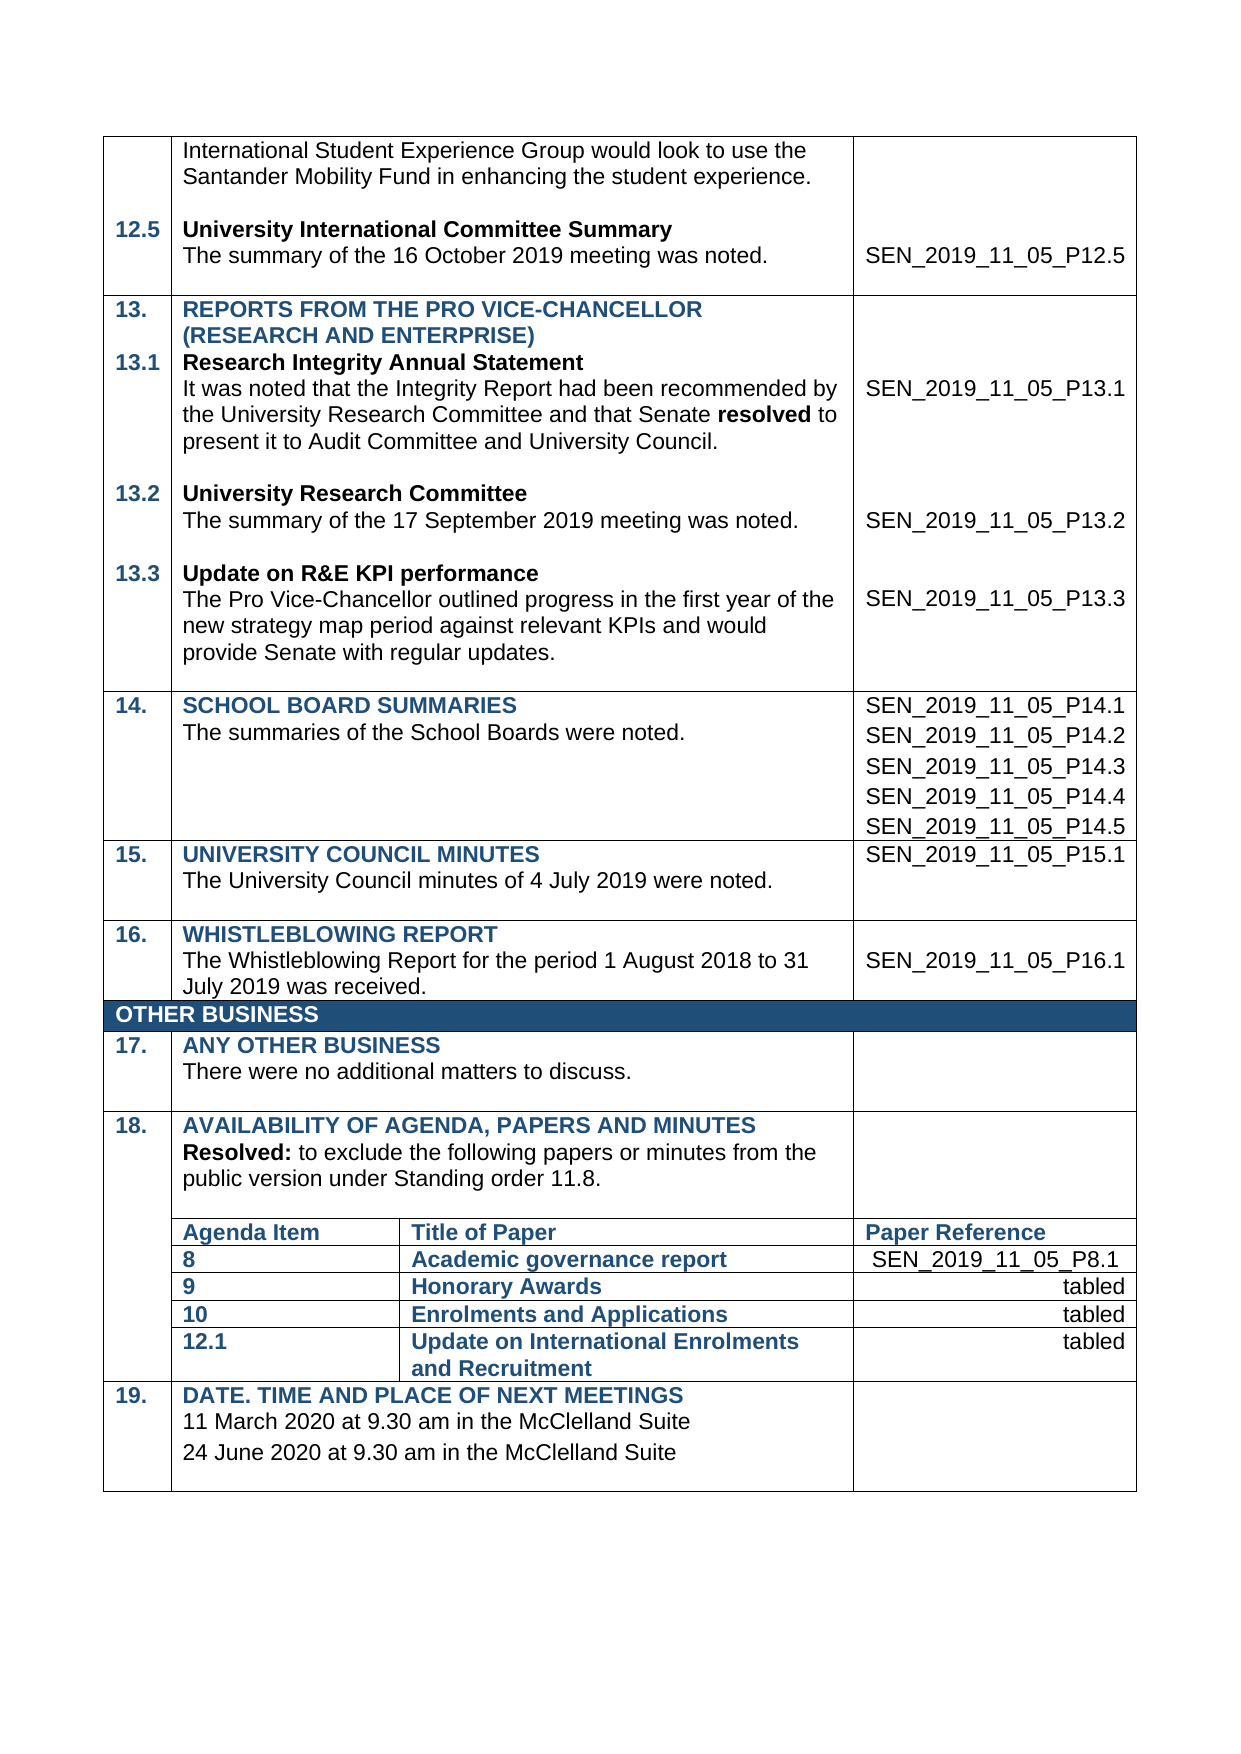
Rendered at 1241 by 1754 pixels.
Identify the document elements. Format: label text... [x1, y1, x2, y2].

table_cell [104, 137, 171, 295]
table_cell 8 [172, 1246, 399, 1272]
table_cell [104, 692, 171, 839]
table_cell Academic governance report [400, 1246, 853, 1272]
table_cell 10 [172, 1301, 399, 1327]
table_cell AVAILABILITY OF AGENDA, PAPERS AND MINUTES [172, 1112, 853, 1138]
table_cell REPORTS FROM THE PRO VICE-CHANCELLOR (RESEARCH AND ENTERPRISE) Research Integrity Annual Statement It was noted that the Integrity Report had been recommended by the University Research Committee and that Senate resolved to present it to Audit Committee and University Council. University Research Committee The summary of the 17 September 2019 meeting was noted. Update on R&E KPI performance The Pro Vice-Chancellor outlined progress in the first year of the new strategy map period against relevant KPIs and would provide Senate with regular updates. [172, 296, 853, 691]
table_cell SEN_2019_11_05_P16.1 [854, 921, 1136, 1000]
table_cell SEN_2019_11_05_P14.1 SEN_2019_11_05_P14.2 SEN_2019_11_05_P14.3 SEN_2019_11_05_P14.4 SEN_2019_11_05_P14.5 [854, 692, 1136, 839]
table_cell [104, 1139, 171, 1381]
table_cell Honorary Awards [400, 1273, 853, 1300]
table_cell [854, 1112, 1136, 1138]
table_cell [104, 921, 171, 1000]
table_cell Paper Reference [854, 1219, 1136, 1245]
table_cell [172, 137, 853, 295]
table_cell [104, 1112, 171, 1138]
table_cell tabled [854, 1328, 1136, 1381]
table_cell 12.1 [172, 1328, 399, 1381]
table_cell Update on International Enrolments and Recruitment [400, 1328, 853, 1381]
table_cell Agenda Item [172, 1219, 399, 1245]
table_cell [104, 841, 171, 919]
table_cell SEN_2019_11_05_P15.1 [854, 841, 1136, 919]
table_cell 9 [172, 1273, 399, 1300]
table_cell UNIVERSITY COUNCIL MINUTES The University Council minutes of 4 July 2019 were noted. [172, 841, 853, 919]
table_cell tabled [854, 1301, 1136, 1327]
table_cell [104, 1032, 171, 1111]
table_cell [104, 1382, 171, 1491]
table_cell Title of Paper [400, 1219, 853, 1245]
table_cell tabled [854, 1273, 1136, 1300]
table_cell SEN_2019_11_05_P13.1 SEN_2019_11_05_P13.2 SEN_2019_11_05_P13.3 [854, 296, 1136, 691]
table_cell Resolved: to exclude the following papers or minutes from the public version under Standing order 11.8. [172, 1139, 853, 1217]
table_cell 13.1 13.2 13.3 [104, 296, 171, 691]
table_cell [854, 1032, 1136, 1111]
table_cell SCHOOL BOARD SUMMARIES The summaries of the School Boards were noted. [172, 692, 853, 839]
table_cell DATE. TIME AND PLACE OF NEXT MEETINGS 11 March 2020 at 9.30 am in the McClelland Suite 24 June 2020 at 9.30 am in the McClelland Suite [172, 1382, 853, 1491]
table_cell OTHER BUSINESS [104, 1001, 1136, 1031]
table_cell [854, 137, 1136, 295]
table_cell ANY OTHER BUSINESS There were no additional matters to discuss. [172, 1032, 853, 1111]
table_cell WHISTLEBLOWING REPORT The Whistleblowing Report for the period 1 August 2018 to 31 July 2019 was received. [172, 921, 853, 1000]
table_cell Enrolments and Applications [400, 1301, 853, 1327]
table_cell [854, 1382, 1136, 1491]
table_cell SEN_2019_11_05_P8.1 [854, 1246, 1136, 1272]
table_cell [854, 1139, 1136, 1217]
